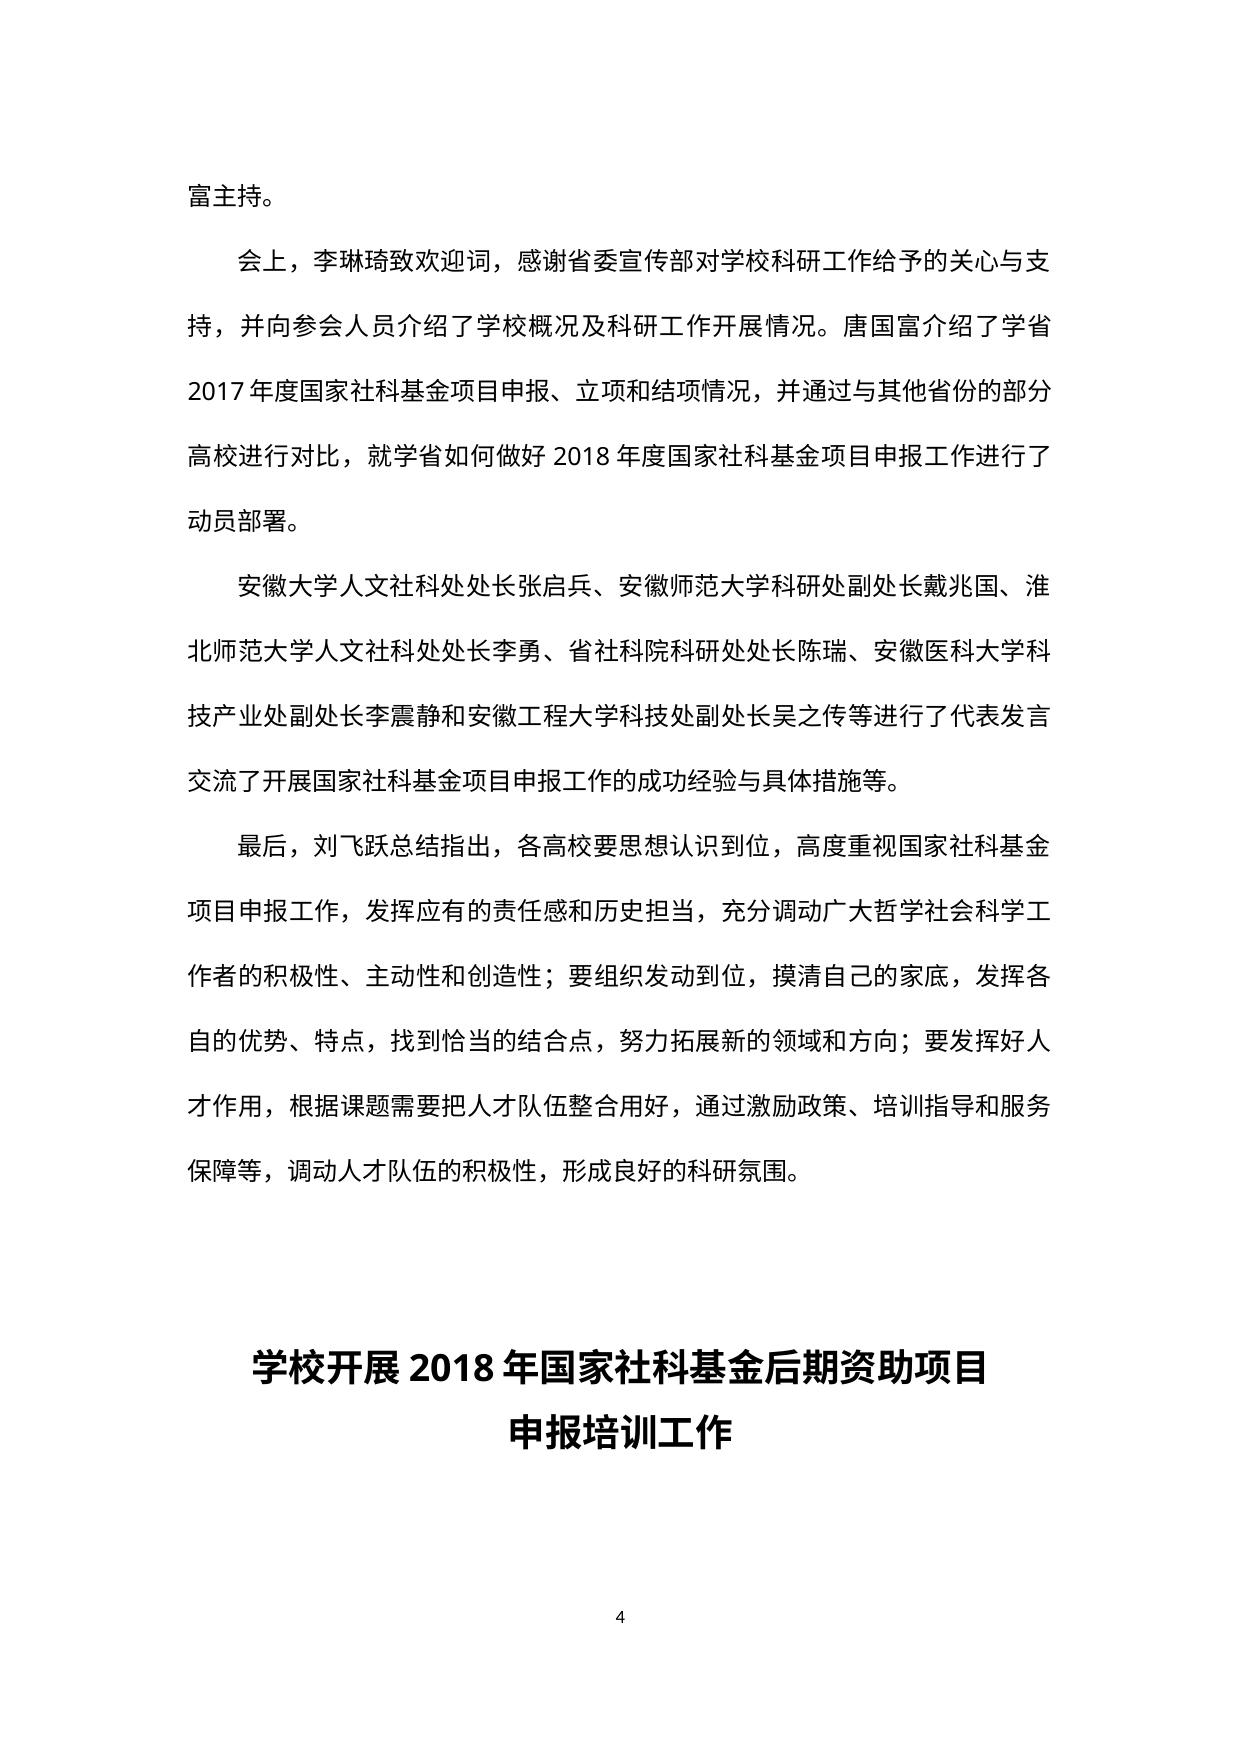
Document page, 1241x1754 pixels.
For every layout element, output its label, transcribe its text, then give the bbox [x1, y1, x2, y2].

text 安徽大学人文社科处处长张启兵、安徽师范大学科研处副处长戴兆国、淮北师范大学人文社科处处长李勇、省社科院科研处处长陈瑞、安徽医科大学科技产业处副处长李震静和安徽工程大学科技处副处长吴之传等进行了代表发言，交流了开展国家社科基金项目申报工作的成功经验与具体措施等。 [187, 552, 1053, 812]
subtitle 学校开展2018年国家社科基金后期资助项目 申报培训工作 [187, 1332, 1053, 1462]
text 会上，李琳琦致欢迎词，感谢省委宣传部对学校科研工作给予的关心与支持，并向参会人员介绍了学校概况及科研工作开展情况。唐国富介绍了学省2017年度国家社科基金项目申报、立项和结项情况，并通过与其他省份的部分高校进行对比，就学省如何做好2018年度国家社科基金项目申报工作进行了动员部署。 [187, 227, 1053, 552]
text 最后，刘飞跃总结指出，各高校要思想认识到位，高度重视国家社科基金项目申报工作，发挥应有的责任感和历史担当，充分调动广大哲学社会科学工作者的积极性、主动性和创造性；要组织发动到位，摸清自己的家底，发挥各自的优势、特点，找到恰当的结合点，努力拓展新的领域和方向；要发挥好人才作用，根据课题需要把人才队伍整合用好，通过激励政策、培训指导和服务保障等，调动人才队伍的积极性，形成良好的科研氛围。 [187, 812, 1053, 1202]
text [187, 162, 1053, 227]
